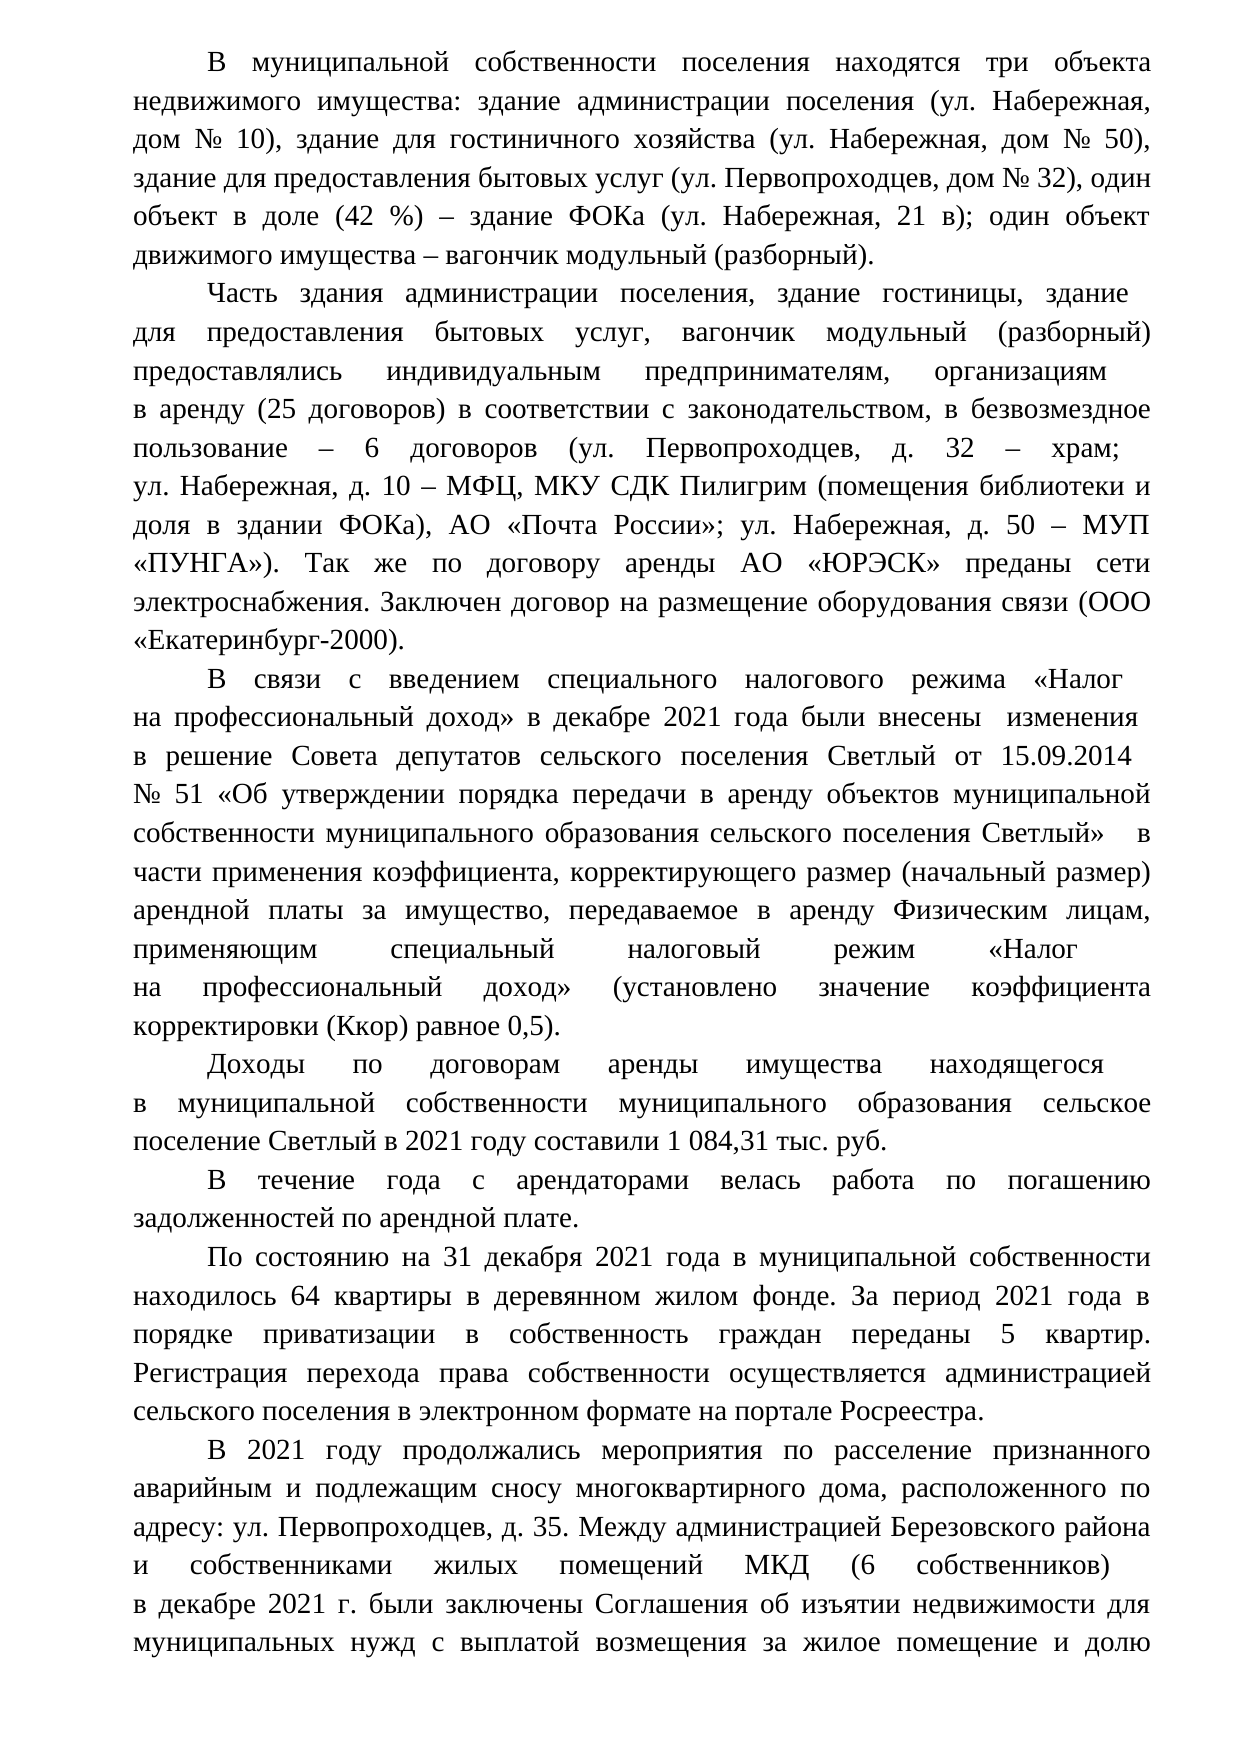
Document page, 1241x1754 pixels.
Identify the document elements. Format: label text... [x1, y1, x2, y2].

text По состоянию на 31 декабря 2021 года в муниципальной собственности находилось 64 квартиры в деревянном жилом фонде. За период 2021 года в порядке приватизации в собственность граждан переданы 5 квартир. Регистрация перехода права собственности осуществляется администрацией сельского поселения в электронном формате на портале Росреестра. [133, 1239, 1152, 1427]
text Доходы по договорам аренды имущества находящегося в муниципальной собственности муниципального образования сельское поселение Светлый в 2021 году составили 1 084,31 тыс. руб. [133, 1046, 1152, 1157]
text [133, 1432, 1152, 1658]
text В муниципальной собственности поселения находятся три объекта недвижимого имущества: здание администрации поселения (ул. Набережная, дом № 10), здание для гостиничного хозяйства (ул. Набережная, дом № 50), здание для предоставления бытовых услуг (ул. Первопроходцев, дом № 32), один объект в доле (42 %) – здание ФОКа (ул. Набережная, 21 в); один объект движимого имущества – вагончик модульный (разборный). [133, 44, 1152, 271]
text В течение года с арендаторами велась работа по погашению задолженностей по арендной плате. [133, 1162, 1152, 1234]
text Часть здания администрации поселения, здание гостиницы, здание для предоставления бытовых услуг, вагончик модульный (разборный) предоставлялись индивидуальным предпринимателям, организациям в аренду (25 договоров) в соответствии с законодательством, в безвозмездное пользование – 6 договоров (ул. Первопроходцев, д. 32 – храм; ул. Набережная, д. 10 – МФЦ, МКУ СДК Пилигрим (помещения библиотеки и доля в здании ФОКа), АО «Почта России»; ул. Набережная, д. 50 – МУП «ПУНГА»). Так же по договору аренды АО «ЮРЭСК» преданы сети электроснабжения. Заключен договор на размещение оборудования связи (ООО «Екатеринбург-2000). [133, 276, 1152, 656]
text В связи с введением специального налогового режима «Налог на профессиональный доход» в декабре 2021 года были внесены изменения в решение Совета депутатов сельского поселения Светлый от 15.09.2014 № 51 «Об утверждении порядка передачи в аренду объектов муниципальной собственности муниципального образования сельского поселения Светлый» в части применения коэффициента, корректирующего размер (начальный размер) арендной платы за имущество, передаваемое в аренду Физическим лицам, применяющим специальный налоговый режим «Налог на профессиональный доход» (установлено значение коэффициента корректировки (Ккор) равное 0,5). [133, 661, 1152, 1041]
